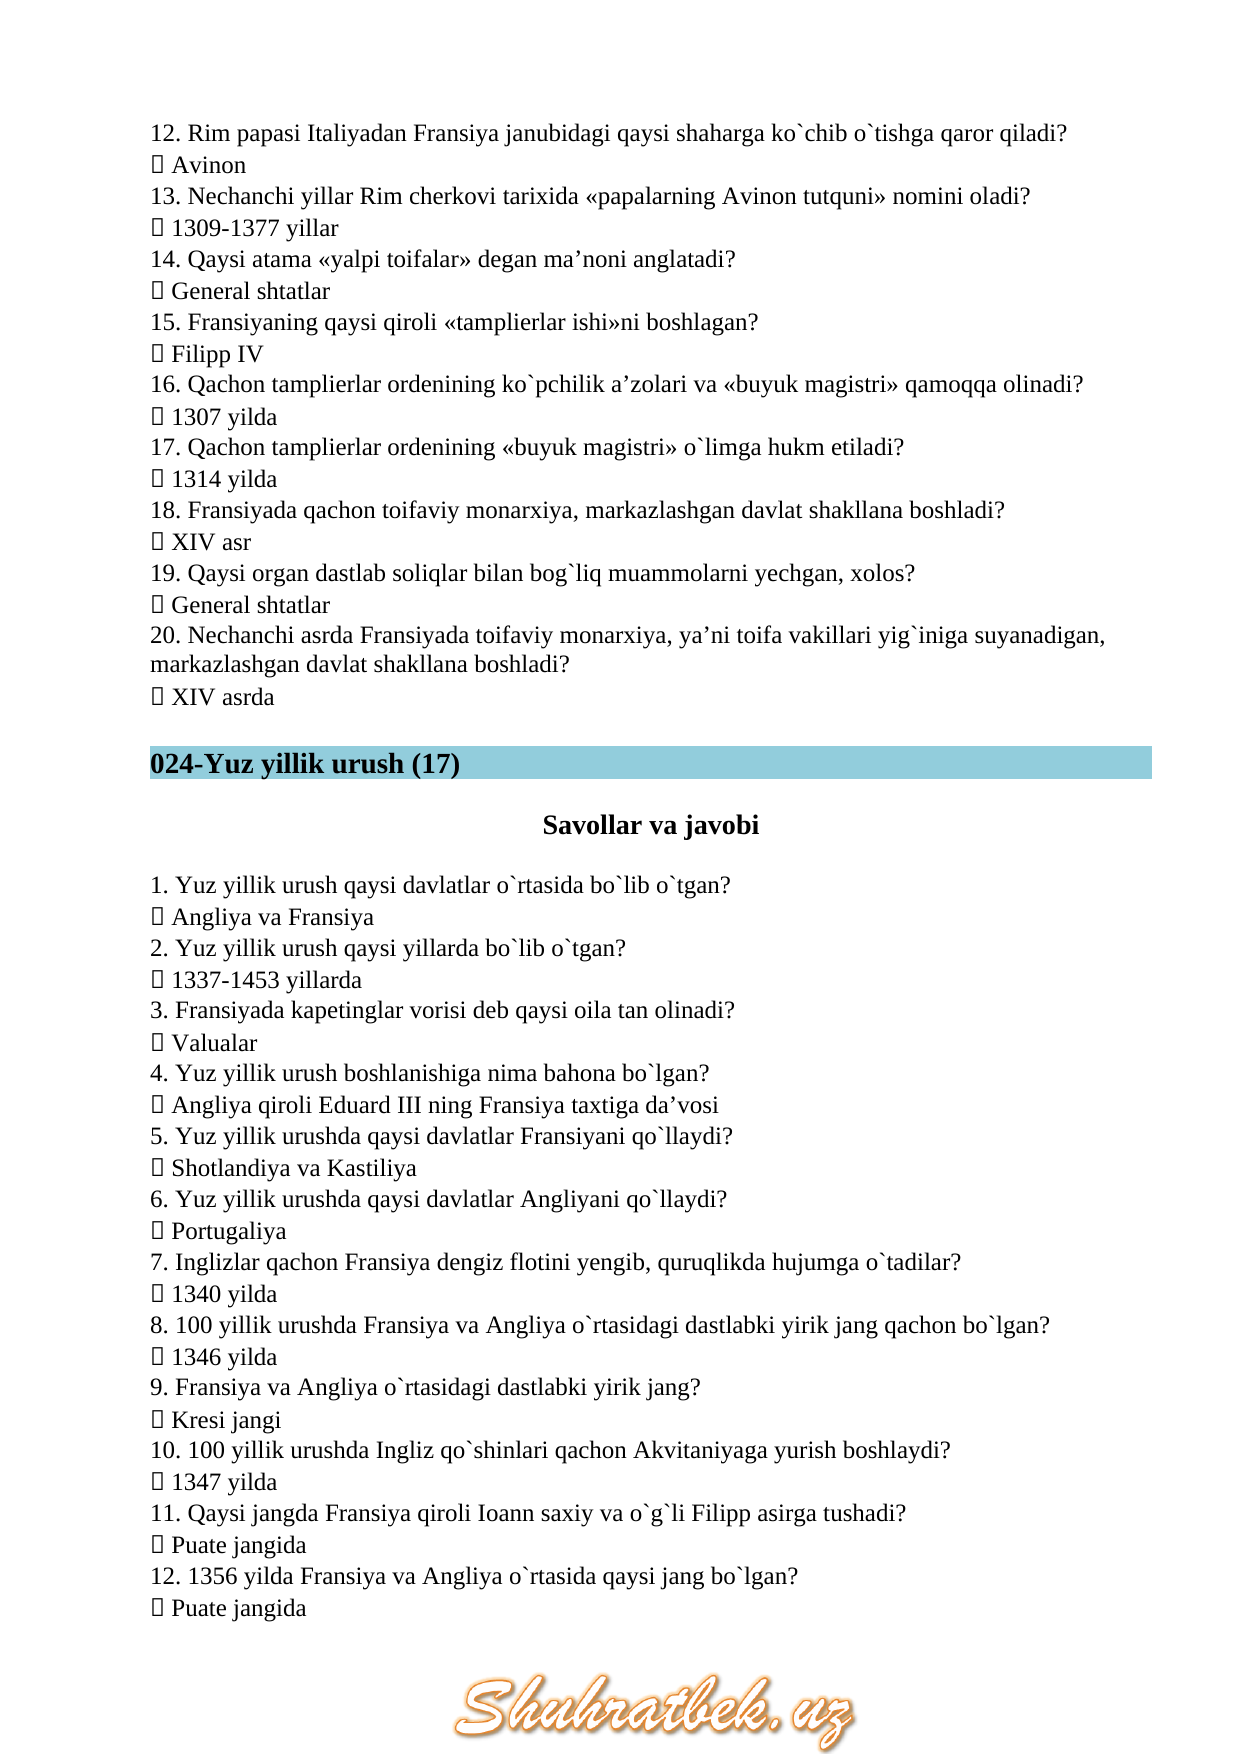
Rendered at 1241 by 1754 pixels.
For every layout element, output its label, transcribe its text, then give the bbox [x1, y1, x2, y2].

picture [440, 1659, 869, 1754]
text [150, 870, 1152, 1624]
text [150, 118, 1152, 712]
text 024-Yuz yillik urush (17) [150, 746, 1152, 779]
subtitle Savollar va javobi [150, 808, 1152, 841]
